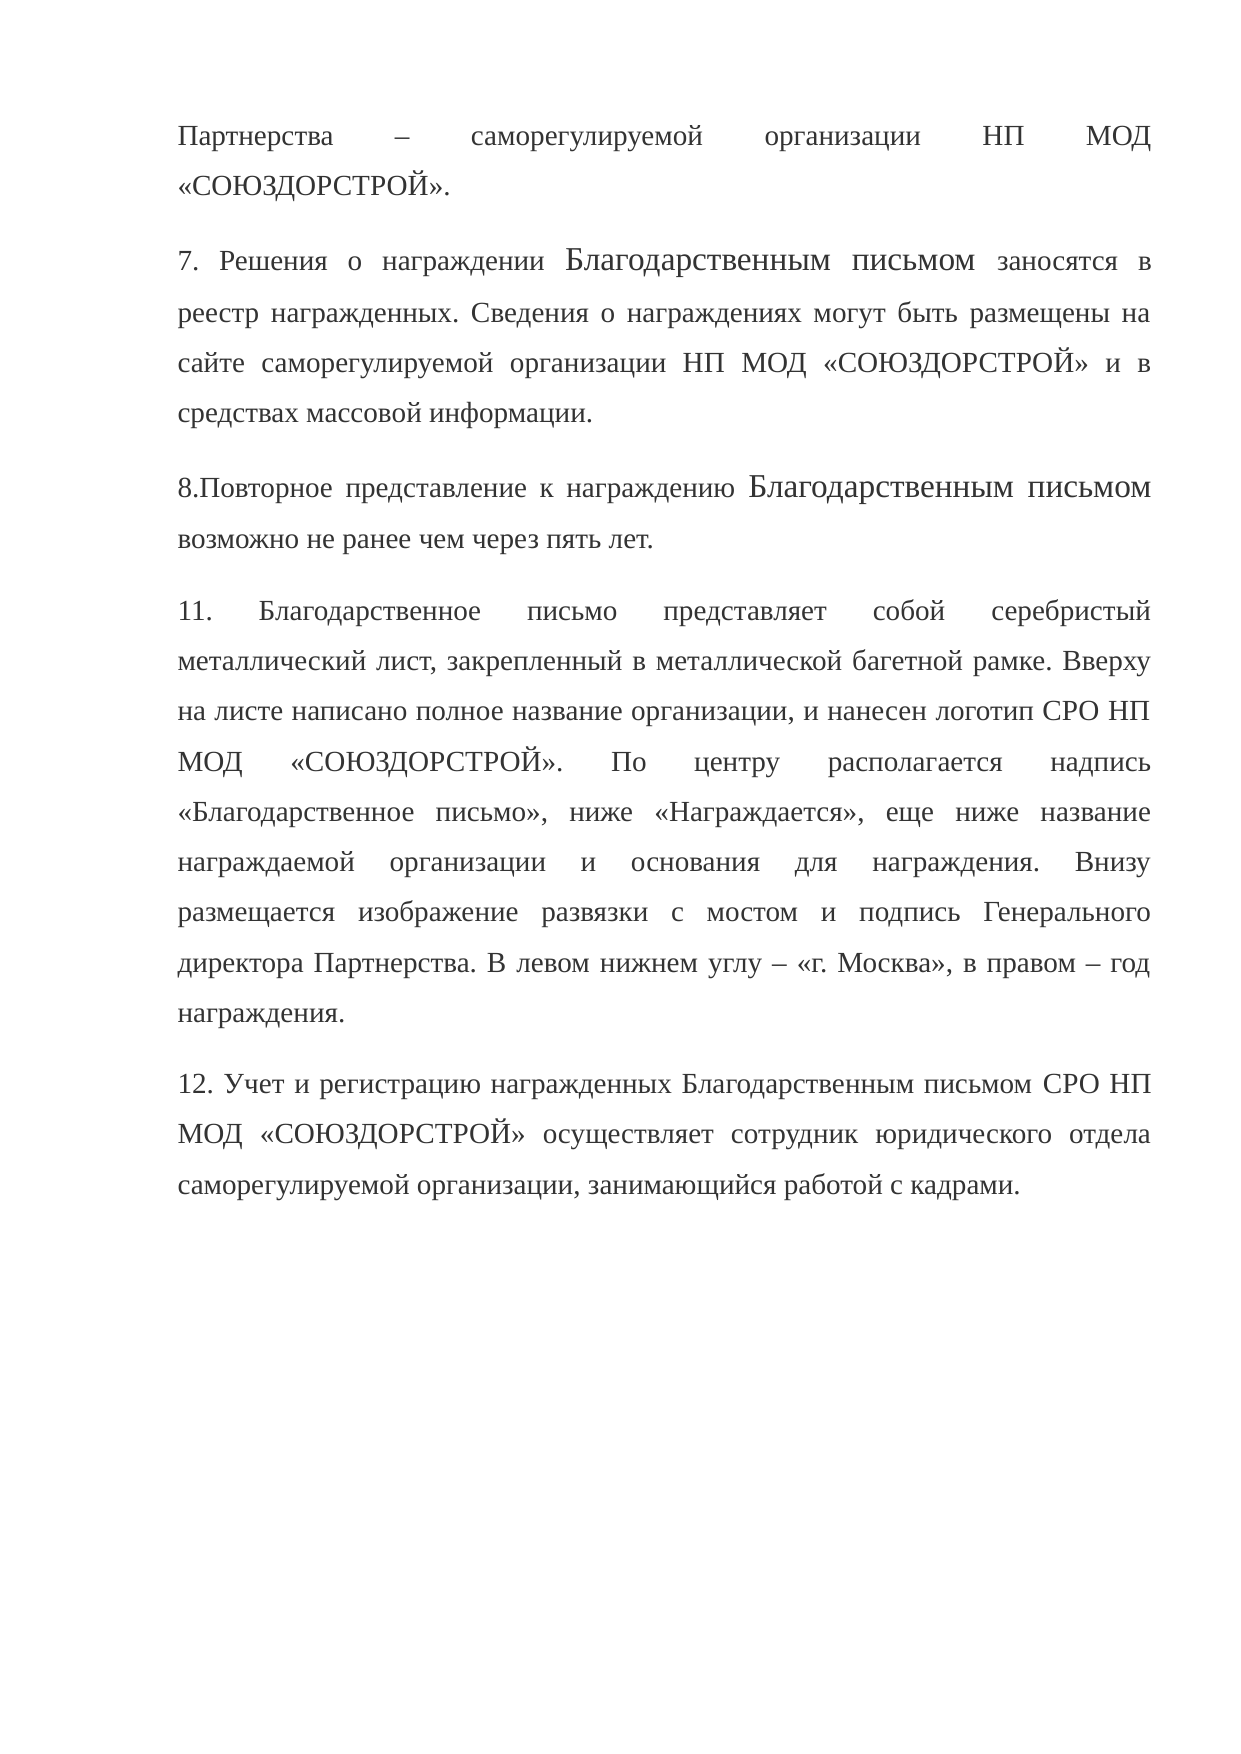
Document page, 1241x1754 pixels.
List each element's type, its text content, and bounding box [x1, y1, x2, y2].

text 11. Благодарственное письмо представляет собой серебристый металлический лист, закрепленный в металлической багетной рамке. Вверху на листе написано полное название организации, и нанесен логотип СРО НП МОД «СОЮЗДОРСТРОЙ». По центру располагается надпись «Благодарственное письмо», ниже «Награждается», еще ниже название награждаемой организации и основания для награждения. Внизу размещается изображение развязки с мостом и подпись Генерального директора Партнерства. В левом нижнем углу – «г. Москва», в правом – год награждения. [177, 593, 1152, 1029]
text 7. Решения о награждении Благодарственным письмом заносятся в реестр награжденных. Сведения о награждениях могут быть размещены на сайте саморегулируемой организации НП МОД «СОЮЗДОРСТРОЙ» и в средствах массовой информации. [177, 239, 1152, 429]
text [177, 118, 1152, 202]
text 8.Повторное представление к награждению Благодарственным письмом возможно не ранее чем через пять лет. [177, 466, 1152, 555]
text 12. Учет и регистрацию награжденных Благодарственным письмом СРО НП МОД «СОЮЗДОРСТРОЙ» осуществляет сотрудник юридического отдела саморегулируемой организации, занимающийся работой с кадрами. [177, 1066, 1152, 1201]
